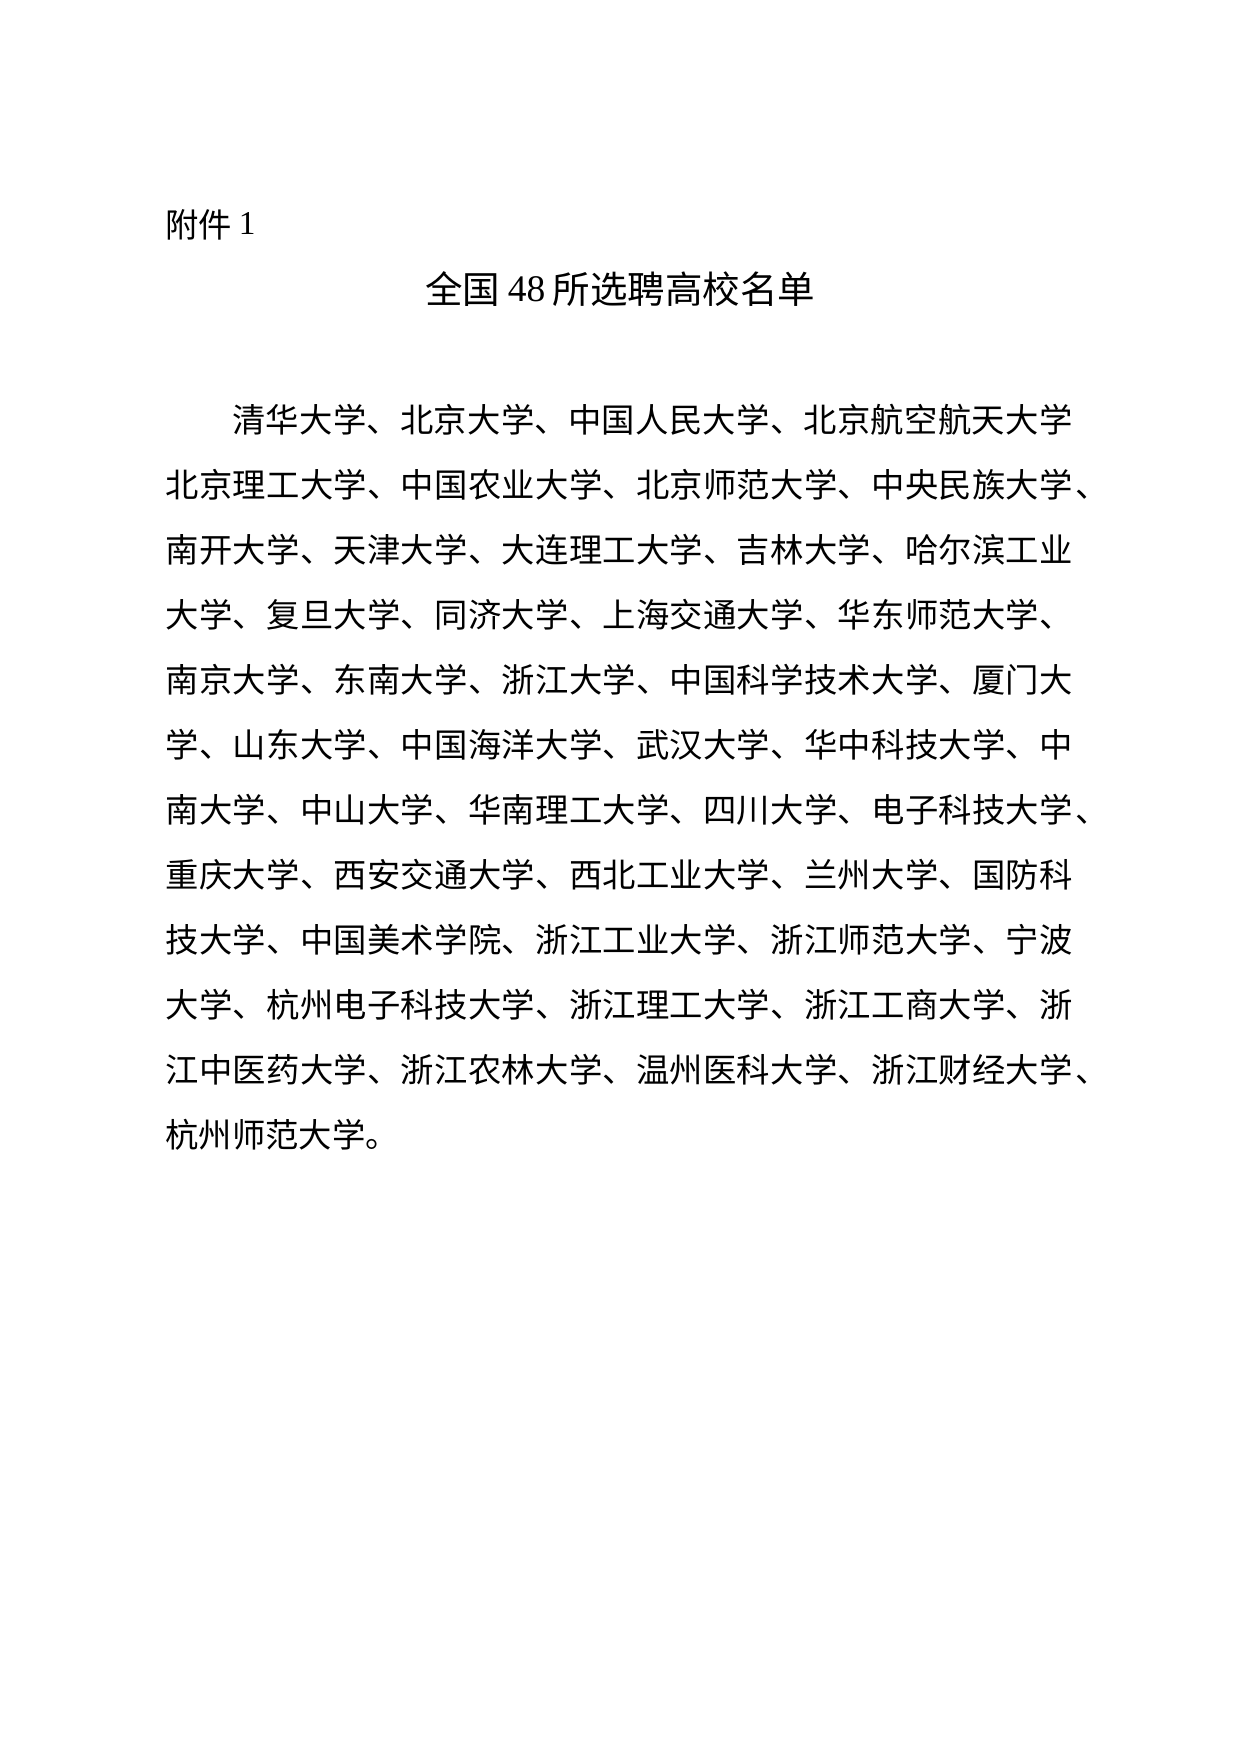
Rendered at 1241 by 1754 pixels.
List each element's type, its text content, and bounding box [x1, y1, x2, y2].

text 附件1 [165, 190, 1075, 255]
text 清华大学、北京大学、中国人民大学、北京航空航天大学、北京理工大学、中国农业大学、北京师范大学、中央民族大学、南开大学、天津大学、大连理工大学、吉林大学、哈尔滨工业大学、复旦大学、同济大学、上海交通大学、华东师范大学、南京大学、东南大学、浙江大学、中国科学技术大学、厦门大学、山东大学、中国海洋大学、武汉大学、华中科技大学、中南大学、中山大学、华南理工大学、四川大学、电子科技大学、重庆大学、西安交通大学、西北工业大学、兰州大学、国防科技大学、中国美术学院、浙江工业大学、浙江师范大学、宁波大学、杭州电子科技大学、浙江理工大学、浙江工商大学、浙江中医药大学、浙江农林大学、温州医科大学、浙江财经大学、杭州师范大学。 [165, 385, 1075, 1165]
text 全国48所选聘高校名单 [165, 255, 1075, 320]
